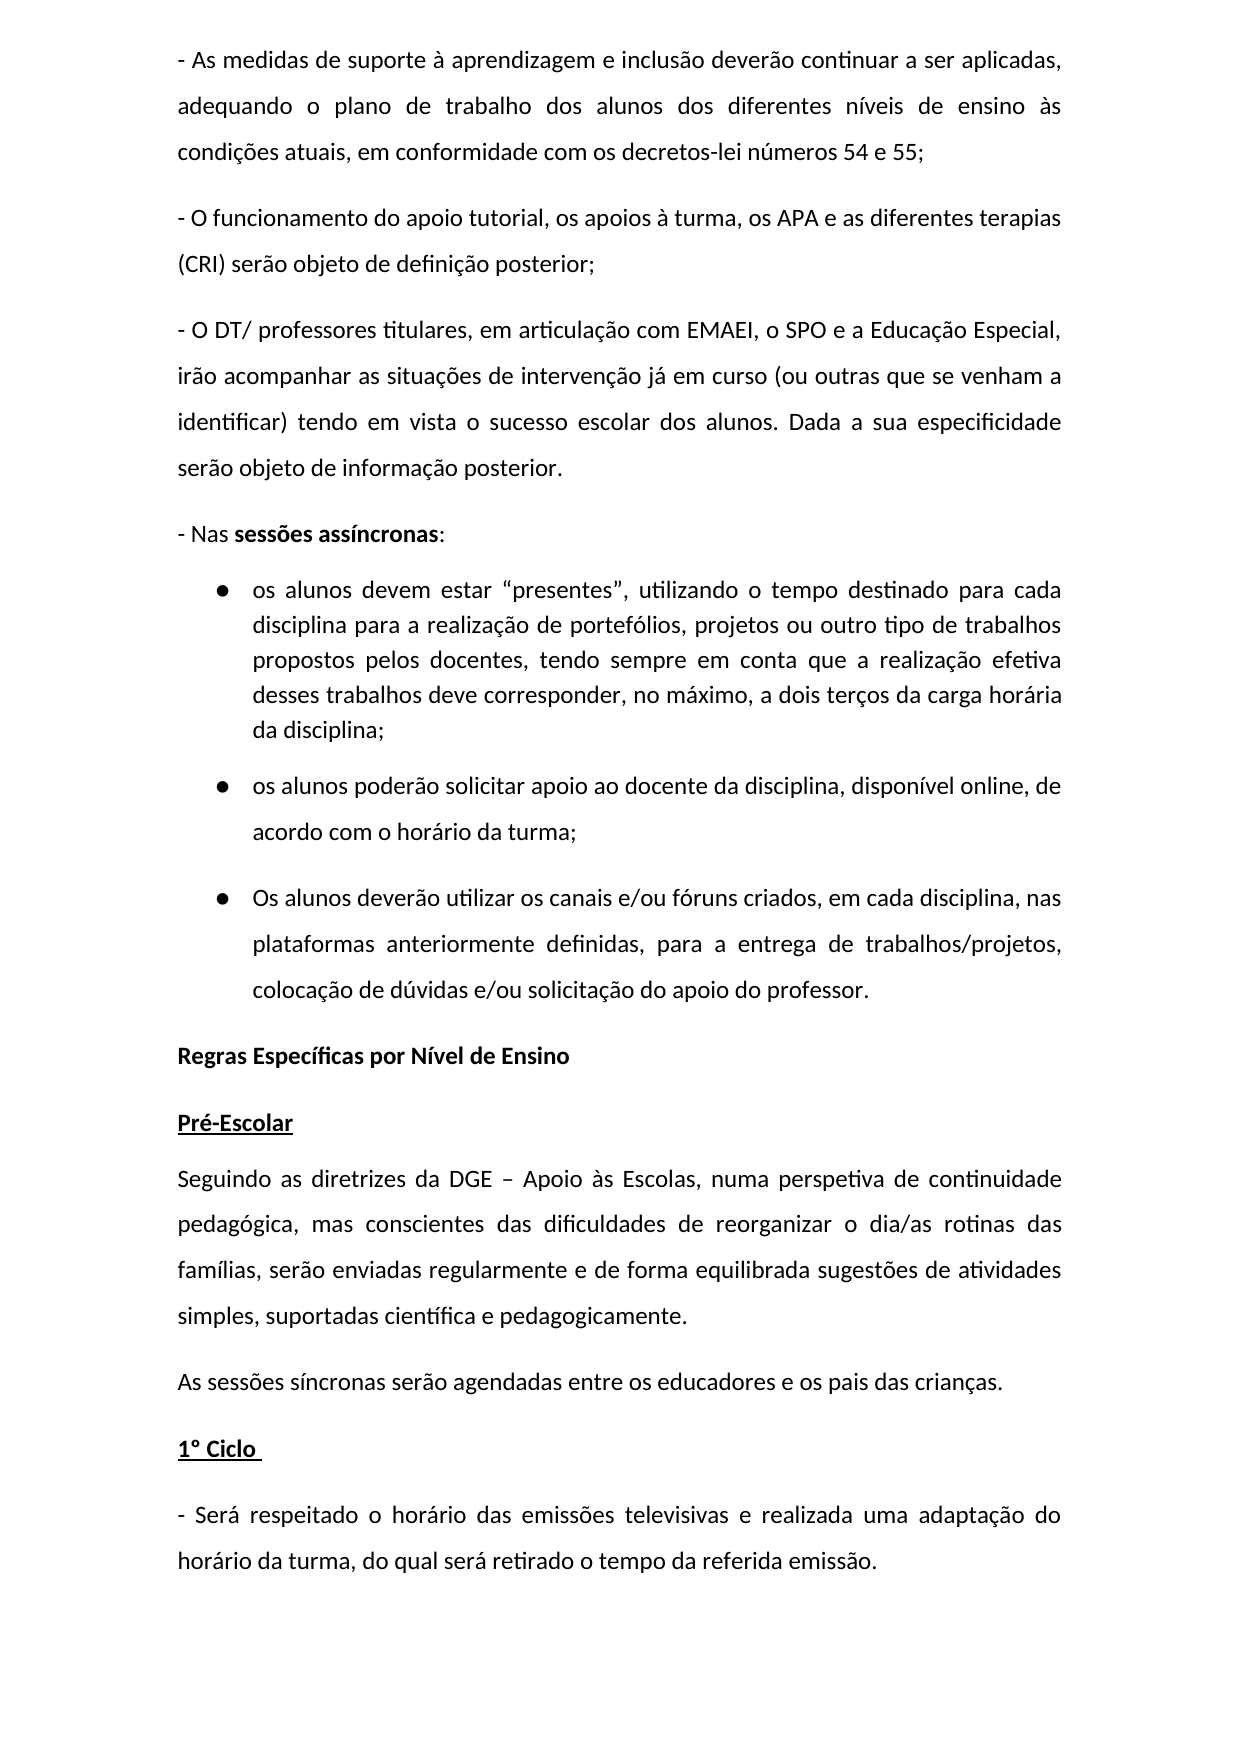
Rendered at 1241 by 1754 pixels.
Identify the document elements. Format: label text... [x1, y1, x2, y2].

text - Será respeitado o horário das emissões televisivas e realizada uma adaptação do horário da turma, do qual será retirado o tempo da referida emissão. [177, 1500, 1063, 1576]
text - O DT/ professores titulares, em articulação com EMAEI, o SPO e a Educação Especial, irão acompanhar as situações de intervenção já em curso (ou outras que se venham a identificar) tendo em vista o sucesso escolar dos alunos. Dada a sua especificidade serão objeto de informação posterior. [177, 315, 1063, 482]
text Pré-Escolar [177, 1107, 1063, 1137]
text Regras Específicas por Nível de Ensino [177, 1040, 1063, 1071]
text Seguindo as diretrizes da DGE – Apoio às Escolas, numa perspetiva de continuidade pedagógica, mas conscientes das dificuldades de reorganizar o dia/as rotinas das famílias, serão enviadas regularmente e de forma equilibrada sugestões de atividades simples, suportadas científica e pedagogicamente. [177, 1163, 1063, 1331]
text As sessões síncronas serão agendadas entre os educadores e os pais das crianças. [177, 1367, 1063, 1397]
text - As medidas de suporte à aprendizagem e inclusão deverão continuar a ser aplicadas, adequando o plano de trabalho dos alunos dos diferentes níveis de ensino às condições atuais, em conformidade com os decretos-lei números 54 e 55; [177, 44, 1063, 166]
text 1º Ciclo [177, 1433, 1063, 1464]
list Os alunos deverão utilizar os canais e/ou fóruns criados, em cada disciplina, nas plataformas anteriormente definidas, para a entrega de trabalhos/projetos, colocação de dúvidas e/ou solicitação do apoio do professor. [215, 882, 1063, 1004]
text - Nas sessões assíncronas: [177, 518, 1063, 549]
text - O funcionamento do apoio tutorial, os apoios à turma, os APA e as diferentes terapias (CRI) serão objeto de definição posterior; [177, 202, 1063, 279]
list os alunos devem estar “presentes”, utilizando o tempo destinado para cada disciplina para a realização de portefólios, projetos ou outro tipo de trabalhos propostos pelos docentes, tendo sempre em conta que a realização efetiva desses trabalhos deve corresponder, no máximo, a dois terços da carga horária da disciplina; [215, 574, 1063, 745]
list os alunos poderão solicitar apoio ao docente da disciplina, disponível online, de acordo com o horário da turma; [215, 770, 1063, 846]
